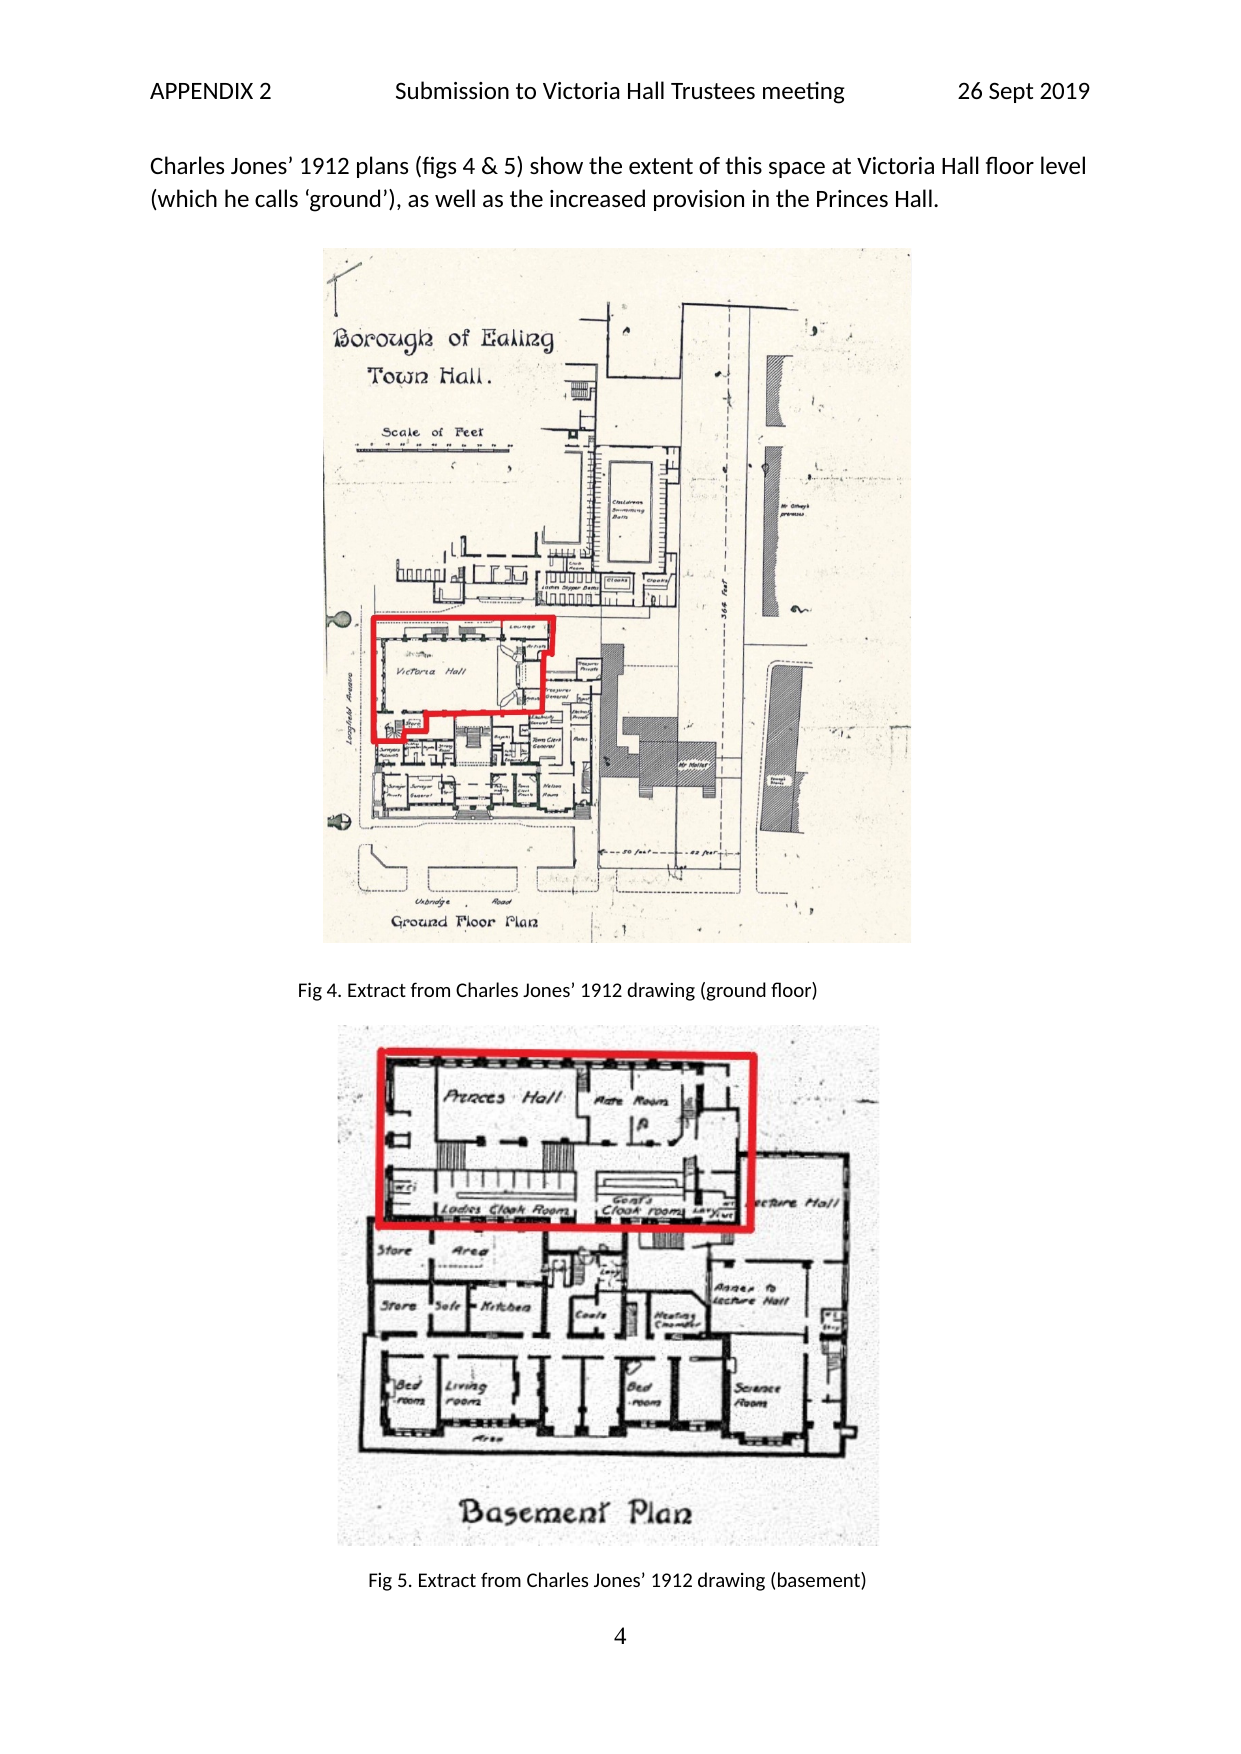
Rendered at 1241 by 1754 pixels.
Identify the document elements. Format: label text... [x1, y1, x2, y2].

picture [337, 1025, 880, 1546]
text Charles Jones’ 1912 plans (figs 4 & 5) show the extent of this space at Victoria Hall floor level (which he calls ‘ground’), as well as the increased provision in the Princes Hall. [150, 150, 1090, 213]
text Fig 5. Extract from Charles Jones’ 1912 drawing (basement) [224, 1567, 1090, 1592]
text Fig 4. Extract from Charles Jones’ 1912 drawing (ground floor) [150, 977, 1090, 1002]
picture [323, 248, 912, 943]
